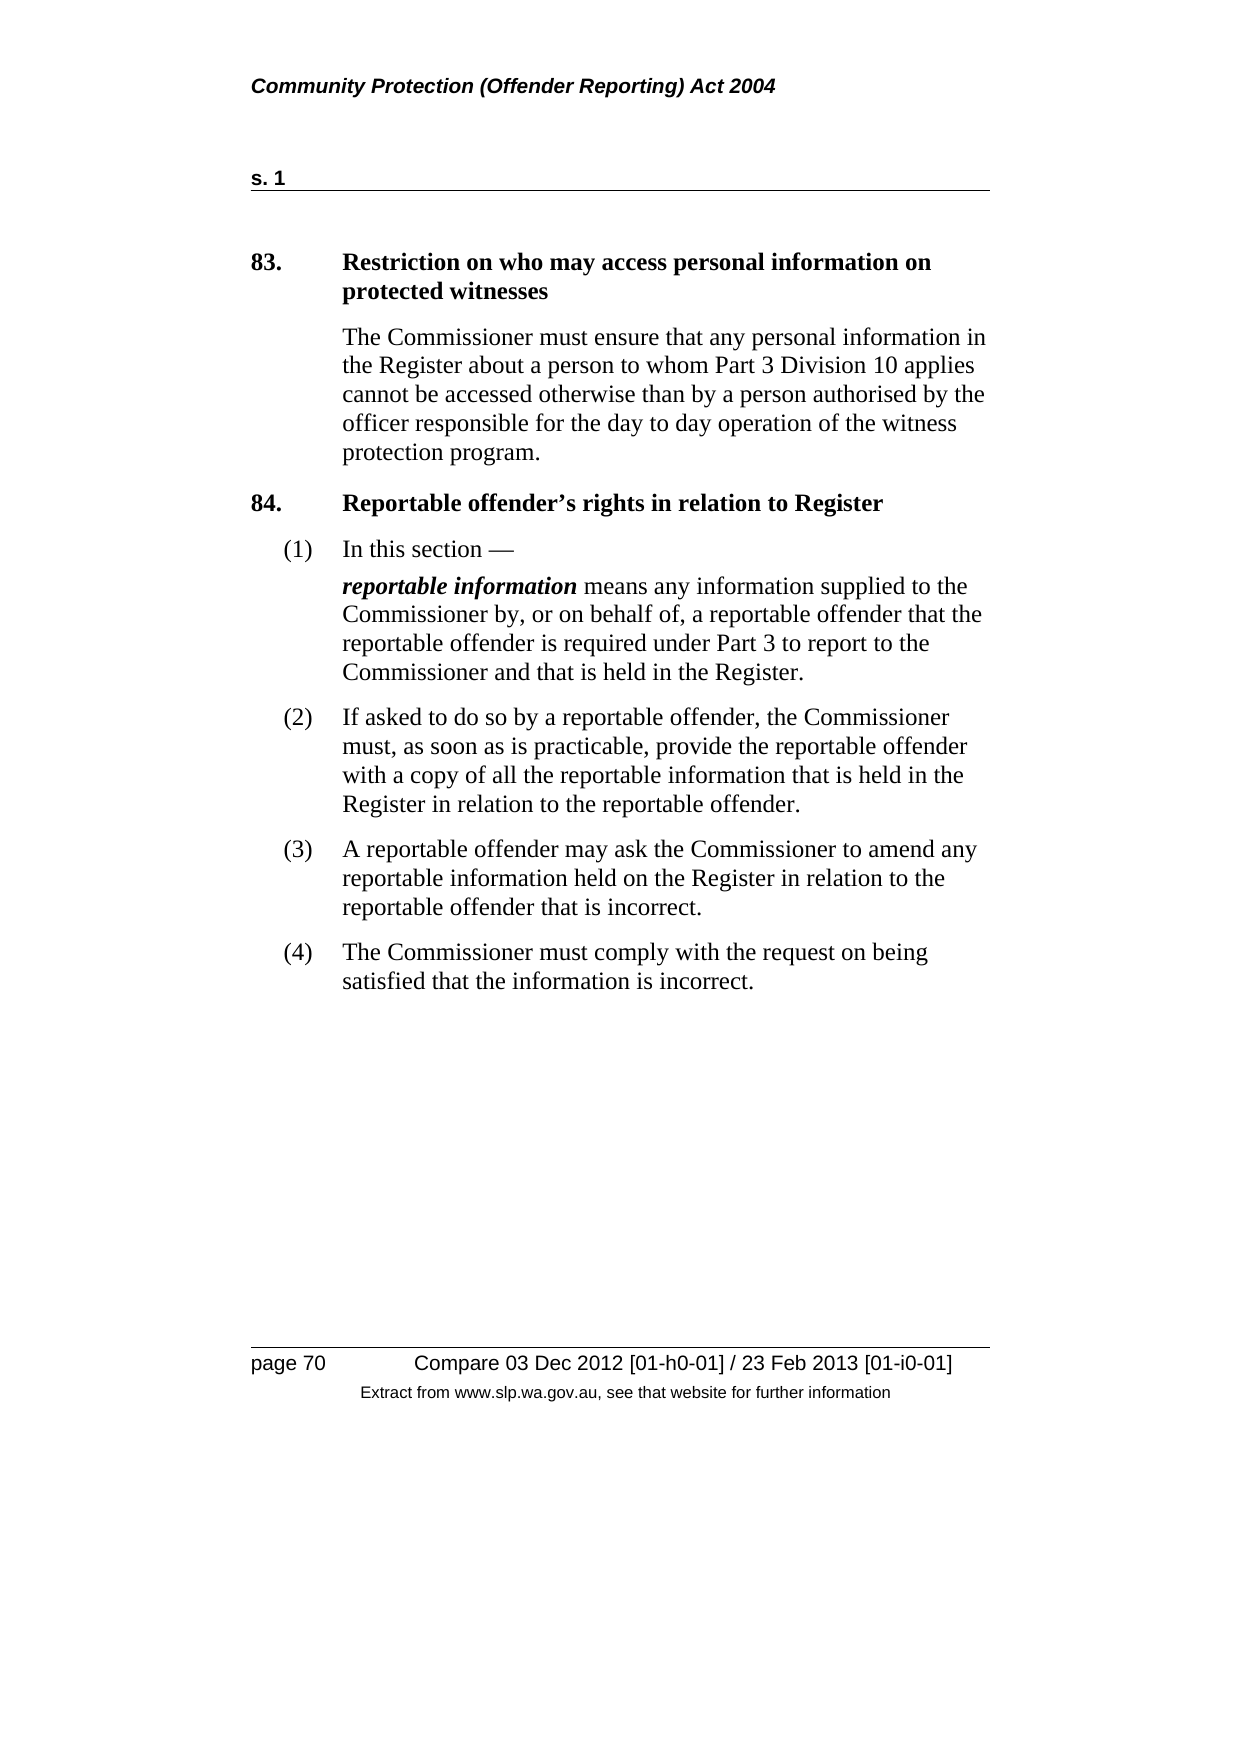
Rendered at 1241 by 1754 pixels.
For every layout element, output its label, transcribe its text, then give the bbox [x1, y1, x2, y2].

text reportable information means any information supplied to the Commissioner by, or on behalf of, a reportable offender that the reportable offender is required under Part 3 to report to the Commissioner and that is held in the Register. [251, 571, 990, 686]
subtitle 83. Restriction on who may access personal information on protected witnesses [251, 247, 990, 305]
text (2) If asked to do so by a reportable offender, the Commissioner must, as soon as is practicable, provide the reportable offender with a copy of all the reportable information that is held in the Register in relation to the reportable offender. [251, 702, 990, 817]
text (4) The Commissioner must comply with the request on being satisfied that the information is incorrect. [251, 937, 990, 994]
subtitle 84. Reportable offender’s rights in relation to Register [251, 488, 990, 517]
text The Commissioner must ensure that any personal information in the Register about a person to whom Part 3 Division 10 applies cannot be accessed otherwise than by a person authorised by the officer responsible for the day to day operation of the witness protection program. [251, 322, 990, 465]
text (3) A reportable offender may ask the Commissioner to amend any reportable information held on the Register in relation to the reportable offender that is incorrect. [251, 834, 990, 920]
text (1) In this section — [251, 534, 990, 562]
